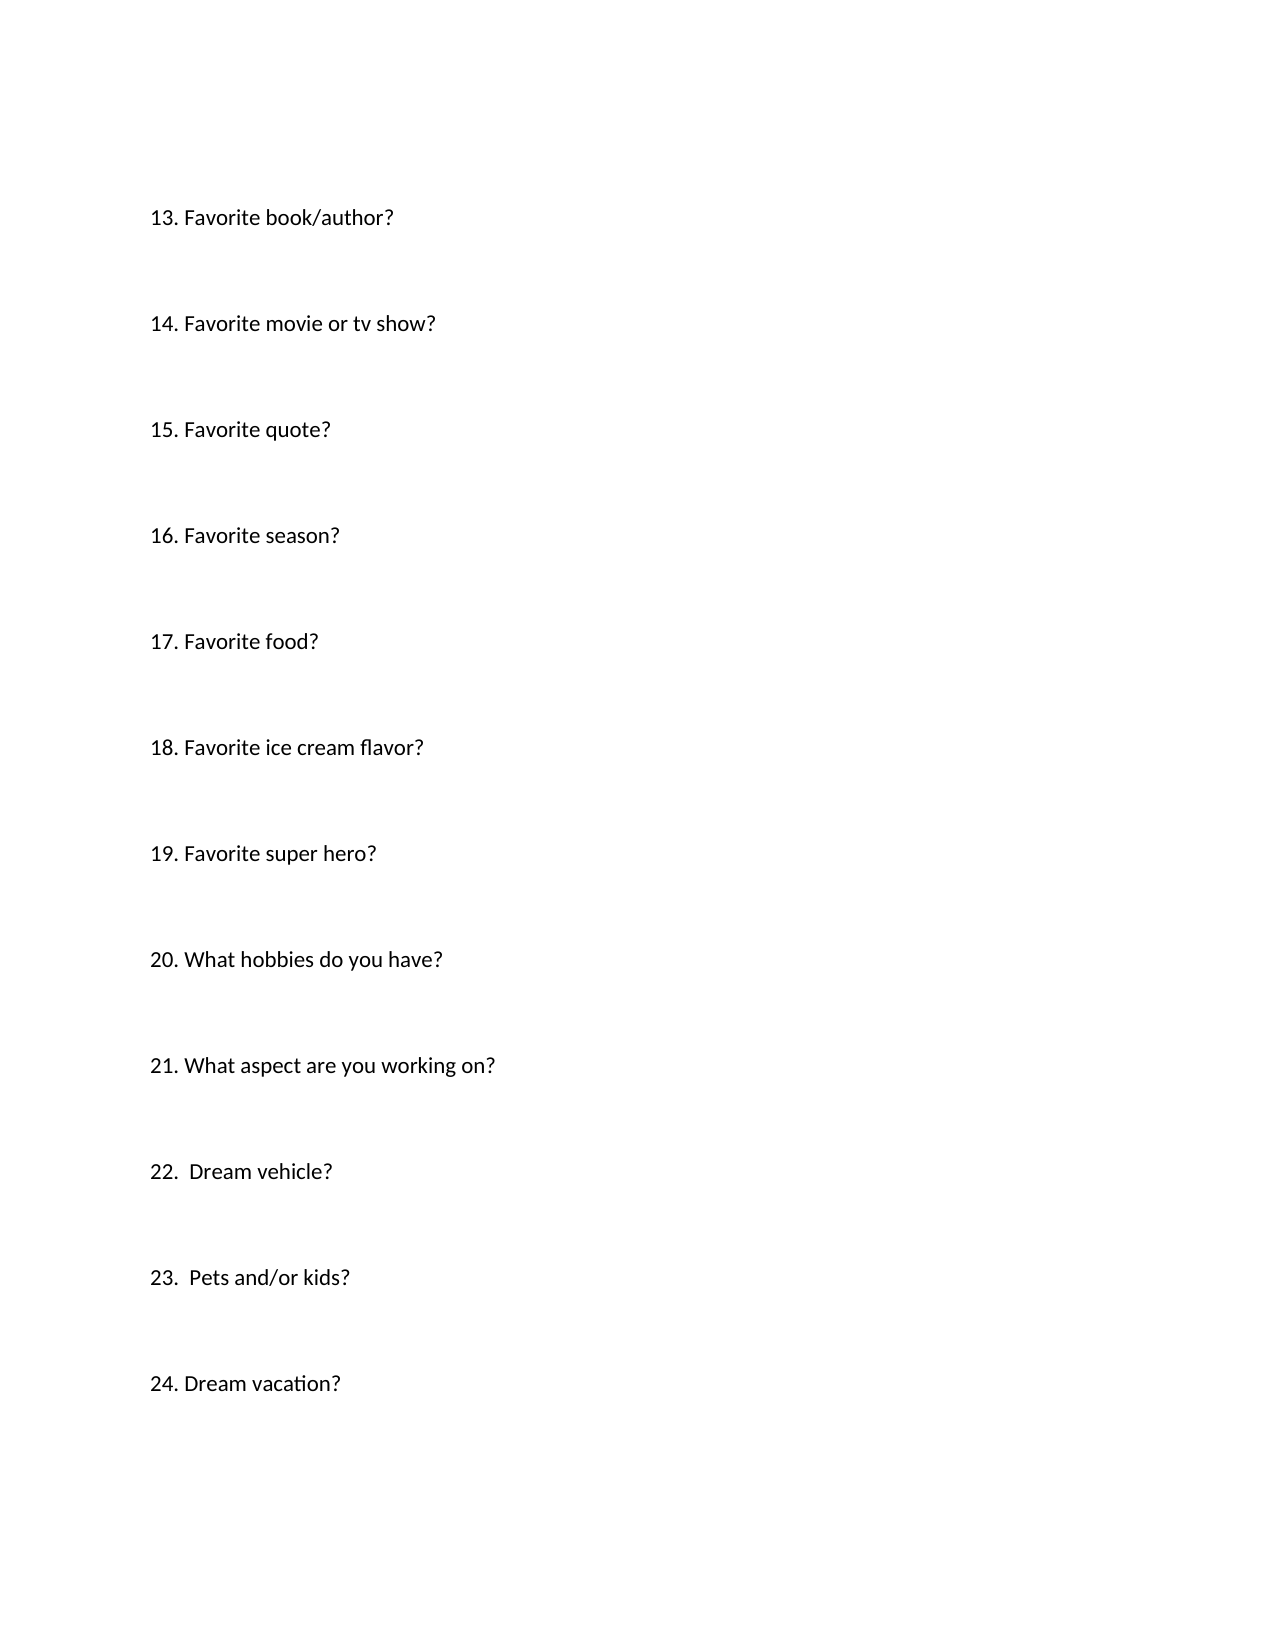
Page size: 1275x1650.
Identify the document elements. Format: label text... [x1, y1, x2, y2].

text 14. Favorite movie or tv show? [150, 309, 1125, 337]
text 15. Favorite quote? [150, 415, 1125, 443]
text 20. What hobbies do you have? [150, 945, 1125, 973]
text 23. Pets and/or kids? [150, 1263, 1125, 1291]
text 19. Favorite super hero? [150, 839, 1125, 867]
text 22. Dream vehicle? [150, 1157, 1125, 1185]
text 13. Favorite book/author? [150, 203, 1125, 231]
text 24. Dream vacation? [150, 1369, 1125, 1397]
text 18. Favorite ice cream flavor? [150, 733, 1125, 761]
text 16. Favorite season? [150, 521, 1125, 549]
text 21. What aspect are you working on? [150, 1051, 1125, 1079]
text 17. Favorite food? [150, 627, 1125, 655]
